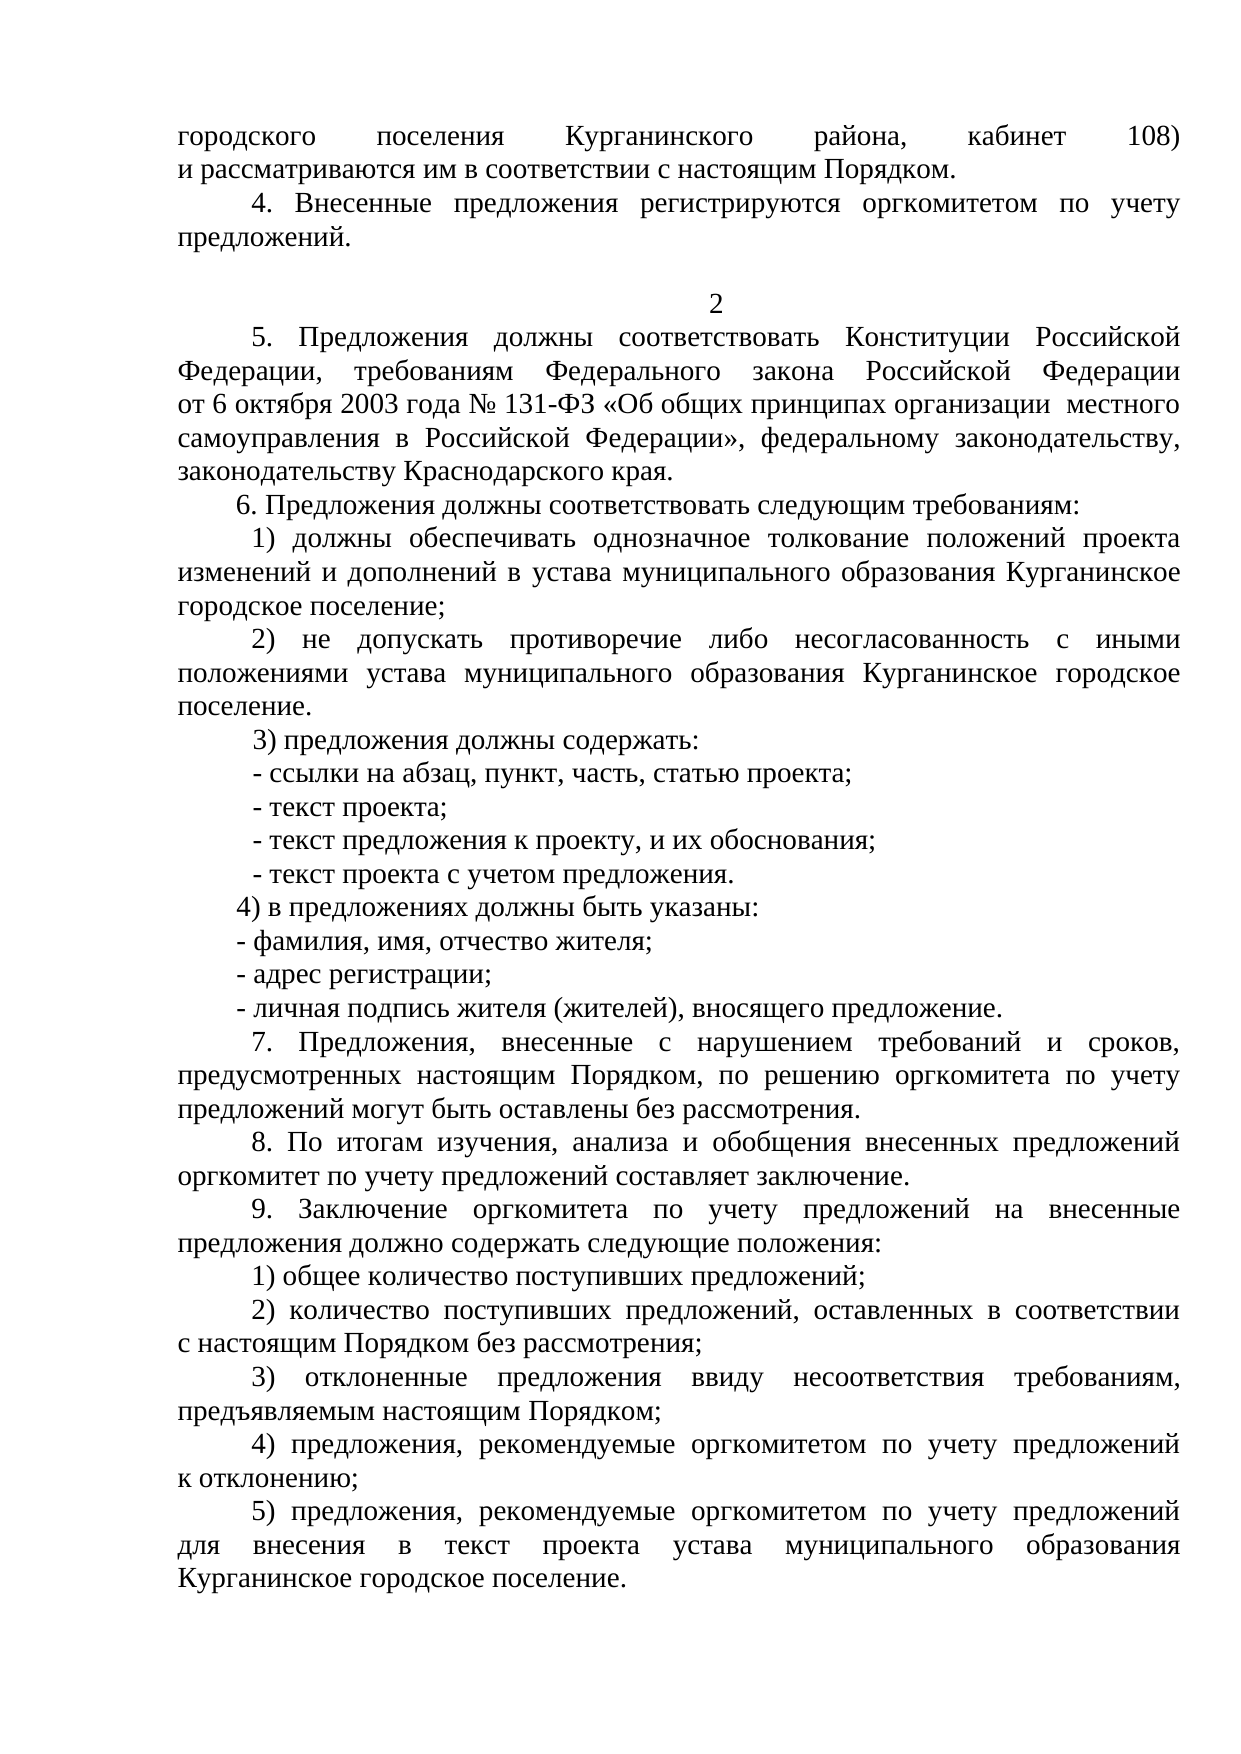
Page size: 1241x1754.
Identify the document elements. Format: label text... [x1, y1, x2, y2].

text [177, 118, 1181, 185]
text 9. Заключение оргкомитета по учету предложений на внесенные предложения должно содержать следующие положения: [177, 1191, 1181, 1258]
text 2 [177, 286, 1181, 319]
text 5. Предложения должны соответствовать Конституции Российской Федерации, требованиям Федерального закона Российской Федерации от 6 октября 2003 года № 131-ФЗ «Об общих принципах организации местного самоуправления в Российской Федерации», федеральному законодательству, законодательству Краснодарского края. [177, 319, 1181, 487]
text - ссылки на абзац, пункт, часть, статью проекта; [177, 755, 1187, 789]
text 6. Предложения должны соответствовать следующим требованиям: [177, 487, 1181, 521]
text 4) в предложениях должны быть указаны: [177, 889, 1181, 923]
text 3) отклоненные предложения ввиду несоответствия требованиям, предъявляемым настоящим Порядком; [177, 1359, 1181, 1426]
text - адрес регистрации; [177, 957, 1181, 990]
text 4. Внесенные предложения регистрируются оргкомитетом по учету предложений. [177, 185, 1181, 252]
text 7. Предложения, внесенные с нарушением требований и сроков, предусмотренных настоящим Порядком, по решению оргкомитета по учету предложений могут быть оставлены без рассмотрения. [177, 1024, 1181, 1124]
text 2) не допускать противоречие либо несогласованность с иными положениями устава муниципального образования Курганинское городское поселение. [177, 621, 1181, 722]
text 3) предложения должны содержать: [177, 722, 1187, 755]
text - текст проекта с учетом предложения. [177, 856, 1187, 889]
text 5) предложения, рекомендуемые оргкомитетом по учету предложений для внесения в текст проекта устава муниципального образования Курганинское городское поселение. [177, 1493, 1181, 1594]
text - фамилия, имя, отчество жителя; [177, 923, 1181, 957]
text - личная подпись жителя (жителей), вносящего предложение. [177, 990, 1181, 1024]
text - текст проекта; [177, 789, 1187, 822]
text - текст предложения к проекту, и их обоснования; [177, 822, 1187, 856]
text 4) предложения, рекомендуемые оргкомитетом по учету предложений к отклонению; [177, 1426, 1181, 1493]
text 8. По итогам изучения, анализа и обобщения внесенных предложений оргкомитет по учету предложений составляет заключение. [177, 1124, 1181, 1191]
text 1) общее количество поступивших предложений; [177, 1258, 1181, 1292]
text 2) количество поступивших предложений, оставленных в соответствии с настоящим Порядком без рассмотрения; [177, 1292, 1181, 1359]
text 1) должны обеспечивать однозначное толкование положений проекта изменений и дополнений в устава муниципального образования Курганинское городское поселение; [177, 521, 1181, 621]
